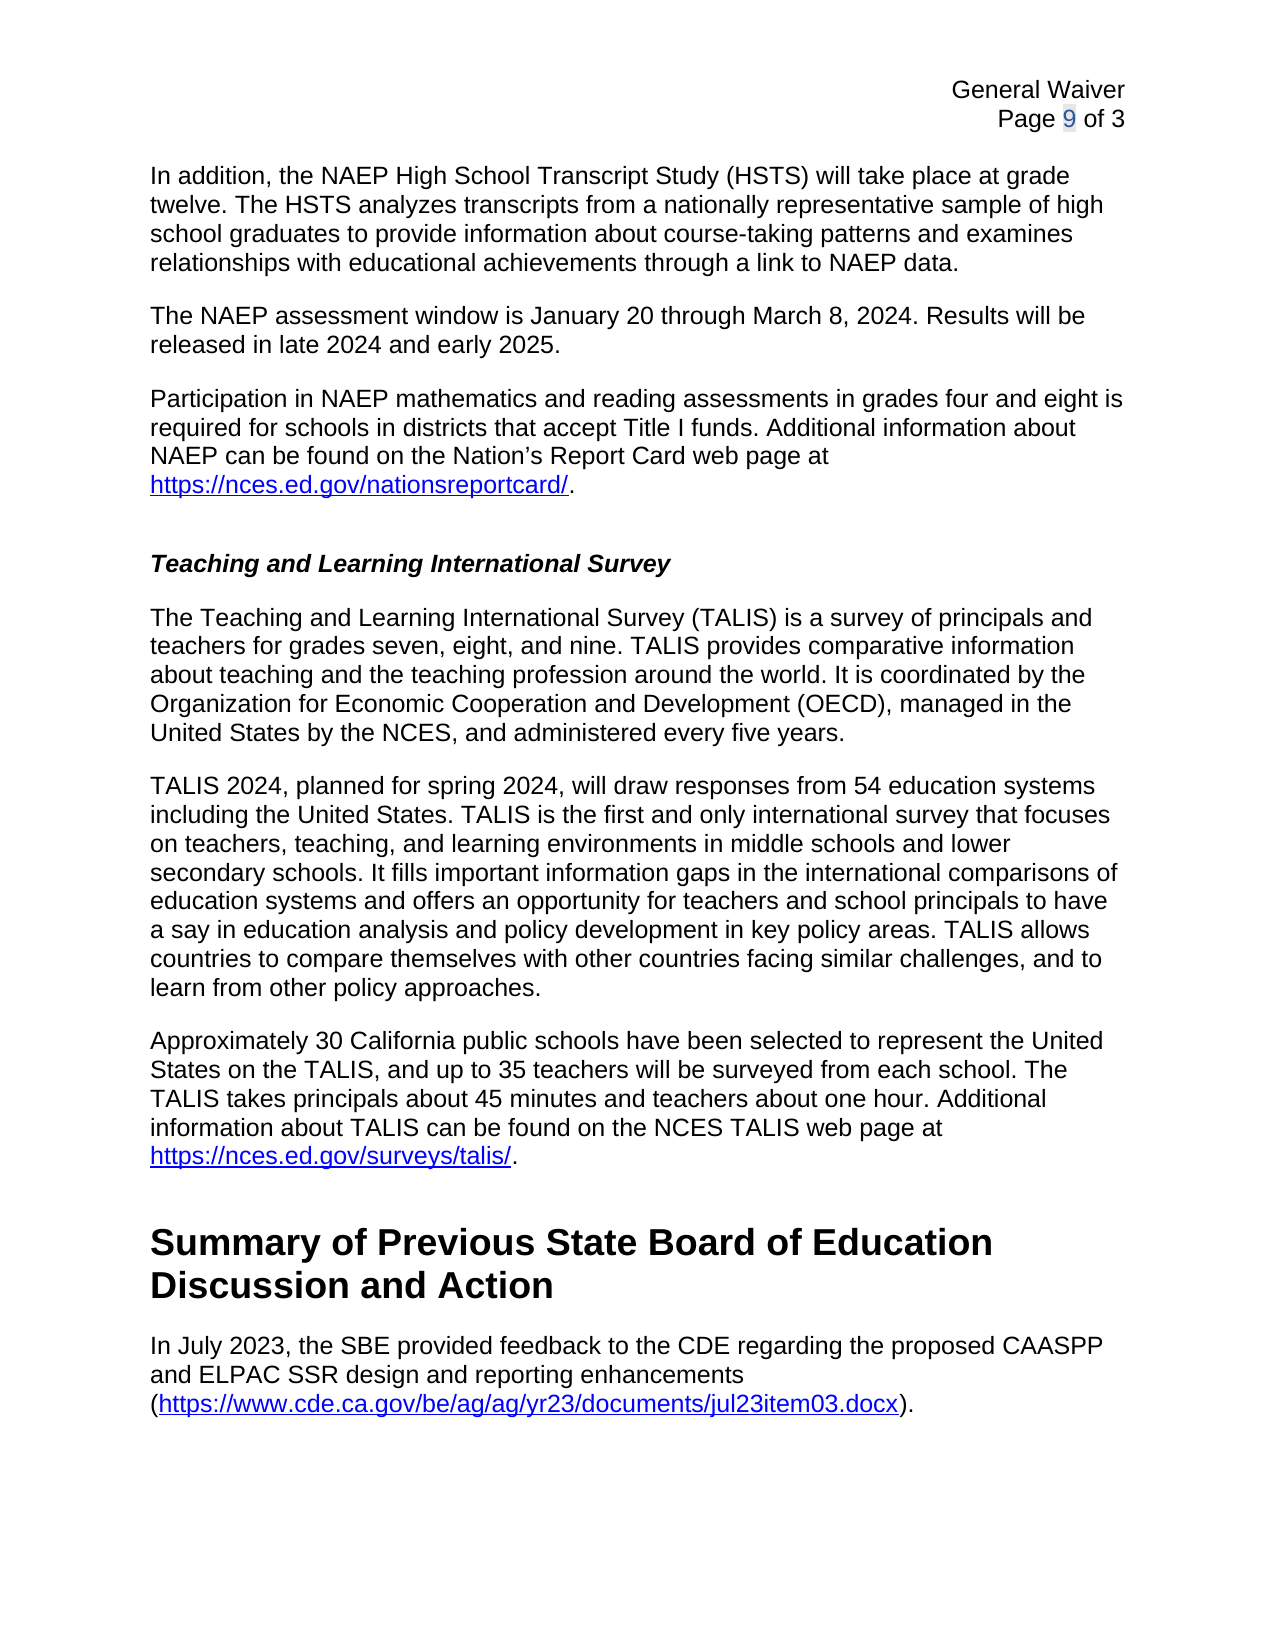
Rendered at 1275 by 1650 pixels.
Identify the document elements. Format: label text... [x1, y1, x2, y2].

text The NAEP assessment window is January 20 through March 8, 2024. Results will be released in late 2024 and early 2025. [150, 301, 1125, 359]
text TALIS 2024, planned for spring 2024, will draw responses from 54 education systems including the United States. TALIS is the first and only international survey that focuses on teachers, teaching, and learning environments in middle schools and lower secondary schools. It fills important information gaps in the international comparisons of education systems and offers an opportunity for teachers and school principals to have a say in education analysis and policy development in key policy areas. TALIS allows countries to compare themselves with other countries facing similar challenges, and to learn from other policy approaches. [150, 771, 1125, 1001]
text In July 2023, the SBE provided feedback to the CDE regarding the proposed CAASPP and ELPAC SSR design and reporting enhancements (https://www.cde.ca.gov/be/ag/ag/yr23/documents/jul23item03.docx). [150, 1331, 1125, 1417]
text Participation in NAEP mathematics and reading assessments in grades four and eight is required for schools in districts that accept Title I funds. Additional information about NAEP can be found on the Nation’s Report Card web page at https://nces.ed.gov/nationsreportcard/. [150, 384, 1125, 499]
subtitle Teaching and Learning International Survey [150, 549, 1125, 577]
text Approximately 30 California public schools have been selected to represent the United States on the TALIS, and up to 35 teachers will be surveyed from each school. The TALIS takes principals about 45 minutes and teachers about one hour. Additional information about TALIS can be found on the NCES TALIS web page at https://nces.ed.gov/surveys/talis/. [150, 1026, 1125, 1170]
text The Teaching and Learning International Survey (TALIS) is a survey of principals and teachers for grades seven, eight, and nine. TALIS provides comparative information about teaching and the teaching profession around the world. It is coordinated by the Organization for Economic Cooperation and Development (OECD), managed in the United States by the NCES, and administered every five years. [150, 602, 1125, 746]
text In addition, the NAEP High School Transcript Study (HSTS) will take place at grade twelve. The HSTS analyzes transcripts from a nationally representative sample of high school graduates to provide information about course-taking patterns and examines relationships with educational achievements through a link to NAEP data. [150, 161, 1125, 276]
subtitle Summary of Previous State Board of Education Discussion and Action [150, 1220, 1125, 1306]
